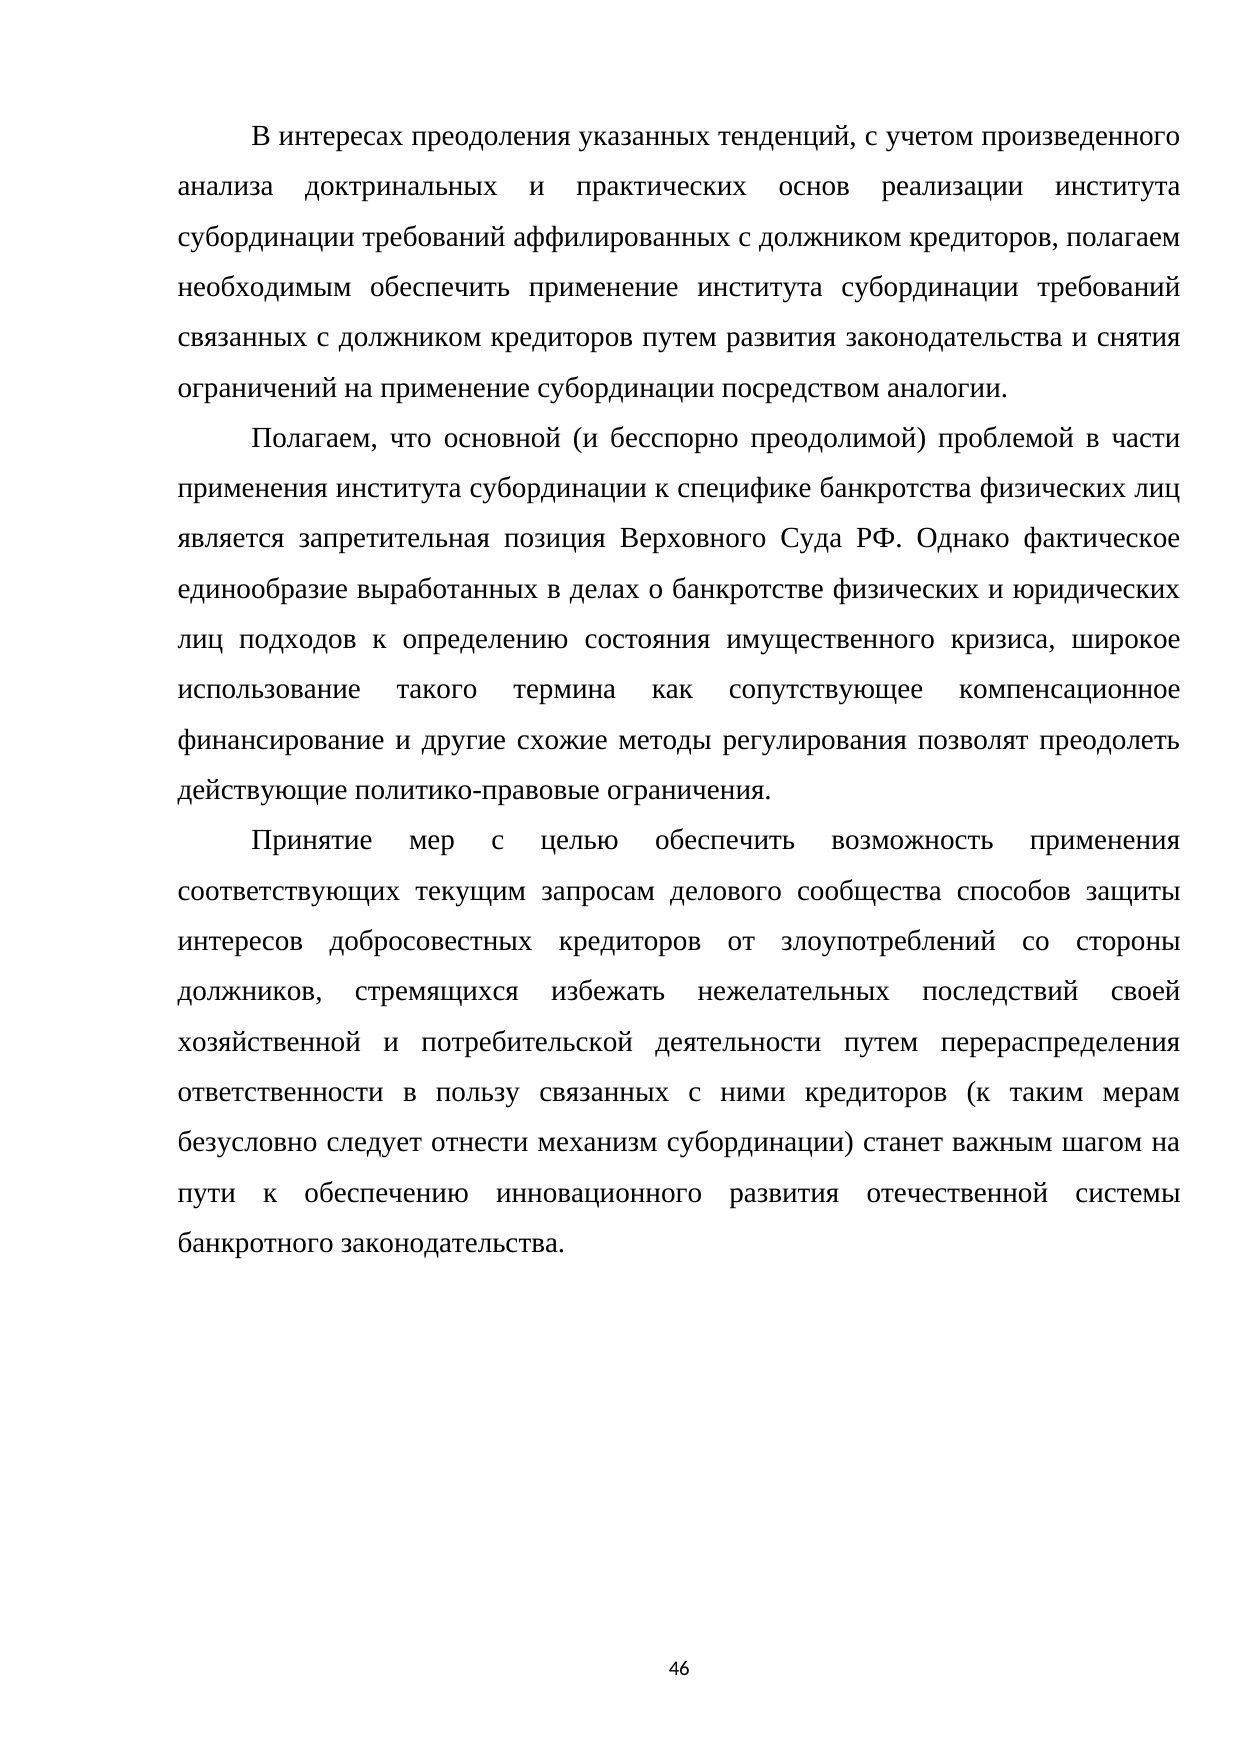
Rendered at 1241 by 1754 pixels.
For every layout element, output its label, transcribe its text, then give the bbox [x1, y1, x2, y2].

text Принятие мер с целью обеспечить возможность применения соответствующих текущим запросам делового сообщества способов защиты интересов добросовестных кредиторов от злоупотреблений со стороны должников, стремящихся избежать нежелательных последствий своей хозяйственной и потребительской деятельности путем перераспределения ответственности в пользу связанных с ними кредиторов (к таким мерам безусловно следует отнести механизм субординации) станет важным шагом на пути к обеспечению инновационного развития отечественной системы банкротного законодательства. [177, 822, 1181, 1258]
text В интересах преодоления указанных тенденций, с учетом произведенного анализа доктринальных и практических основ реализации института субординации требований аффилированных с должником кредиторов, полагаем необходимым обеспечить применение института субординации требований связанных с должником кредиторов путем развития законодательства и снятия ограничений на применение субординации посредством аналогии. [177, 118, 1181, 403]
text Полагаем, что основной (и бесспорно преодолимой) проблемой в части применения института субординации к специфике банкротства физических лиц является запретительная позиция Верховного Суда РФ. Однако фактическое единообразие выработанных в делах о банкротстве физических и юридических лиц подходов к определению состояния имущественного кризиса, широкое использование такого термина как сопутствующее компенсационное финансирование и другие схожие методы регулирования позволят преодолеть действующие политико-правовые ограничения. [177, 420, 1181, 806]
